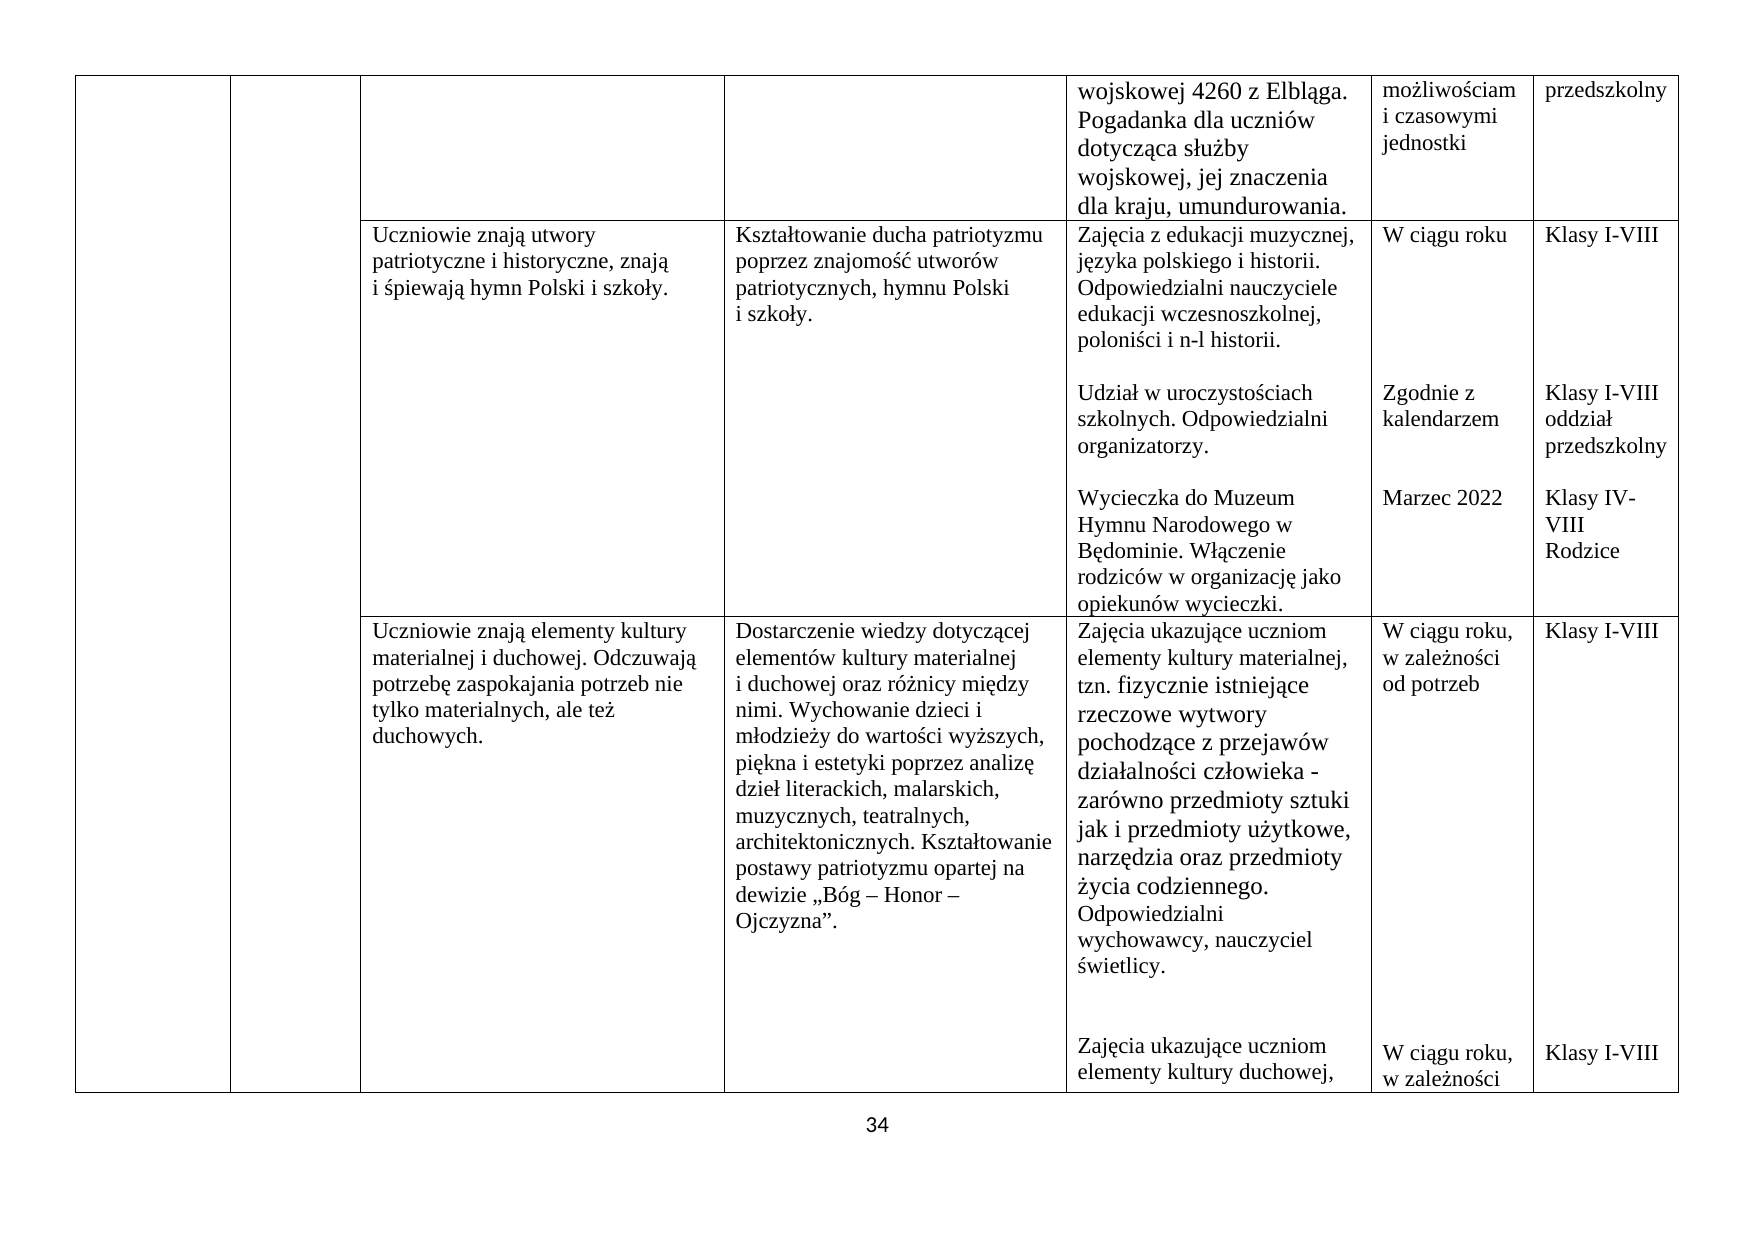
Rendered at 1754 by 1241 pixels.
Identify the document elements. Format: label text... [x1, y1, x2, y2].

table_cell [361, 76, 724, 220]
table_cell Kształtowanie ducha patriotyzmu poprzez znajomość utworów patriotycznych, hymnu Polski i szkoły. [725, 221, 1066, 616]
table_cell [1534, 76, 1678, 220]
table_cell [1534, 617, 1678, 1092]
table_cell Uczniowie znają utwory patriotyczne i historyczne, znają i śpiewają hymn Polski i szkoły. [361, 221, 724, 616]
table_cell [1372, 617, 1533, 1092]
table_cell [725, 617, 1066, 1092]
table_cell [361, 617, 724, 1092]
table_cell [1372, 76, 1533, 220]
table_cell Klasy I-VIII Klasy I-VIII oddział przedszkolny Klasy IV-VIII Rodzice [1534, 221, 1678, 616]
table_cell W ciągu roku Zgodnie z kalendarzem Marzec 2022 [1372, 221, 1533, 616]
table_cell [1067, 617, 1371, 1092]
table_cell Zajęcia z edukacji muzycznej, języka polskiego i historii. Odpowiedzialni nauczyciele edukacji wczesnoszkolnej, poloniści i n-l historii. Udział w uroczystościach szkolnych. Odpowiedzialni organizatorzy. Wycieczka do Muzeum Hymnu Narodowego w Będominie. Włączenie rodziców w organizację jako opiekunów wycieczki. [1067, 221, 1371, 616]
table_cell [1067, 76, 1371, 220]
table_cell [725, 76, 1066, 220]
